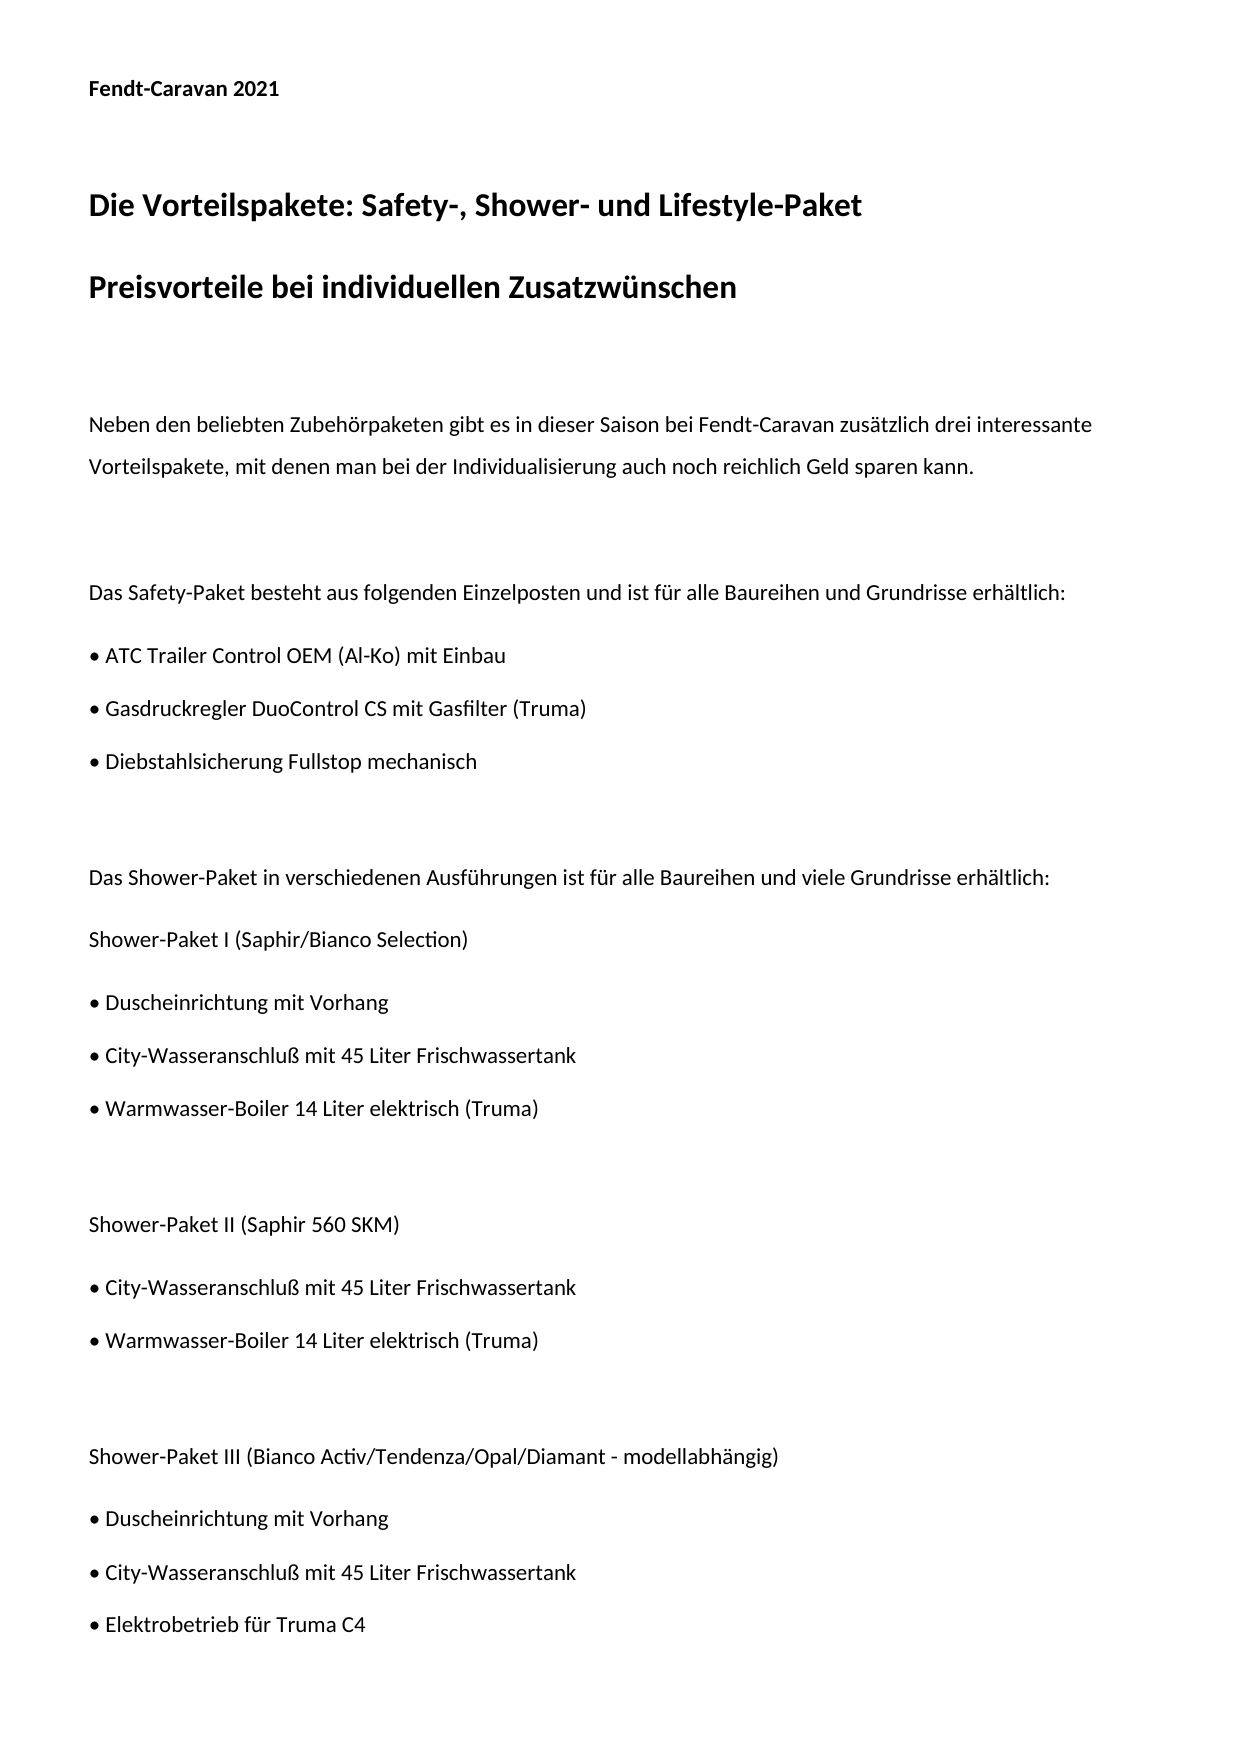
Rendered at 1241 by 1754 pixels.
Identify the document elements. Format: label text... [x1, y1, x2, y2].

text • Gasdruckregler DuoControl CS mit Gasfilter (Truma) [89, 694, 1181, 722]
text Das Shower-Paket in verschiedenen Ausführungen ist für alle Baureihen und viele Grundrisse erhältlich: [89, 863, 1181, 891]
text • Duscheinrichtung mit Vorhang [89, 988, 1181, 1016]
text • Diebstahlsicherung Fullstop mechanisch [89, 747, 1181, 775]
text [89, 1558, 1181, 1586]
text Neben den beliebten Zubehörpaketen gibt es in dieser Saison bei Fendt-Caravan zusätzlich drei interessante Vorteilspakete, mit denen man bei der Individualisierung auch noch reichlich Geld sparen kann. [89, 410, 1181, 480]
text Die Vorteilspakete: Safety-, Shower- und Lifestyle-Paket [89, 184, 1181, 224]
text • Duscheinrichtung mit Vorhang [89, 1504, 1181, 1533]
text • City-Wasseranschluß mit 45 Liter Frischwassertank [89, 1273, 1181, 1301]
text • Warmwasser-Boiler 14 Liter elektrisch (Truma) [89, 1326, 1181, 1354]
text Das Safety-Paket besteht aus folgenden Einzelposten und ist für alle Baureihen und Grundrisse erhältlich: [89, 578, 1181, 606]
text • Warmwasser-Boiler 14 Liter elektrisch (Truma) [89, 1094, 1181, 1122]
text • City-Wasseranschluß mit 45 Liter Frischwassertank [89, 1041, 1181, 1069]
text Shower-Paket I (Saphir/Bianco Selection) [89, 925, 1181, 953]
text • ATC Trailer Control OEM (Al-Ko) mit Einbau [89, 641, 1181, 669]
text Shower-Paket II (Saphir 560 SKM) [89, 1210, 1181, 1238]
text • Elektrobetrieb für Truma C4 [89, 1611, 1181, 1639]
text Preisvorteile bei individuellen Zusatzwünschen [89, 266, 1181, 306]
text Shower-Paket III (Bianco Activ/Tendenza/Opal/Diamant - modellabhängig) [89, 1442, 1181, 1470]
